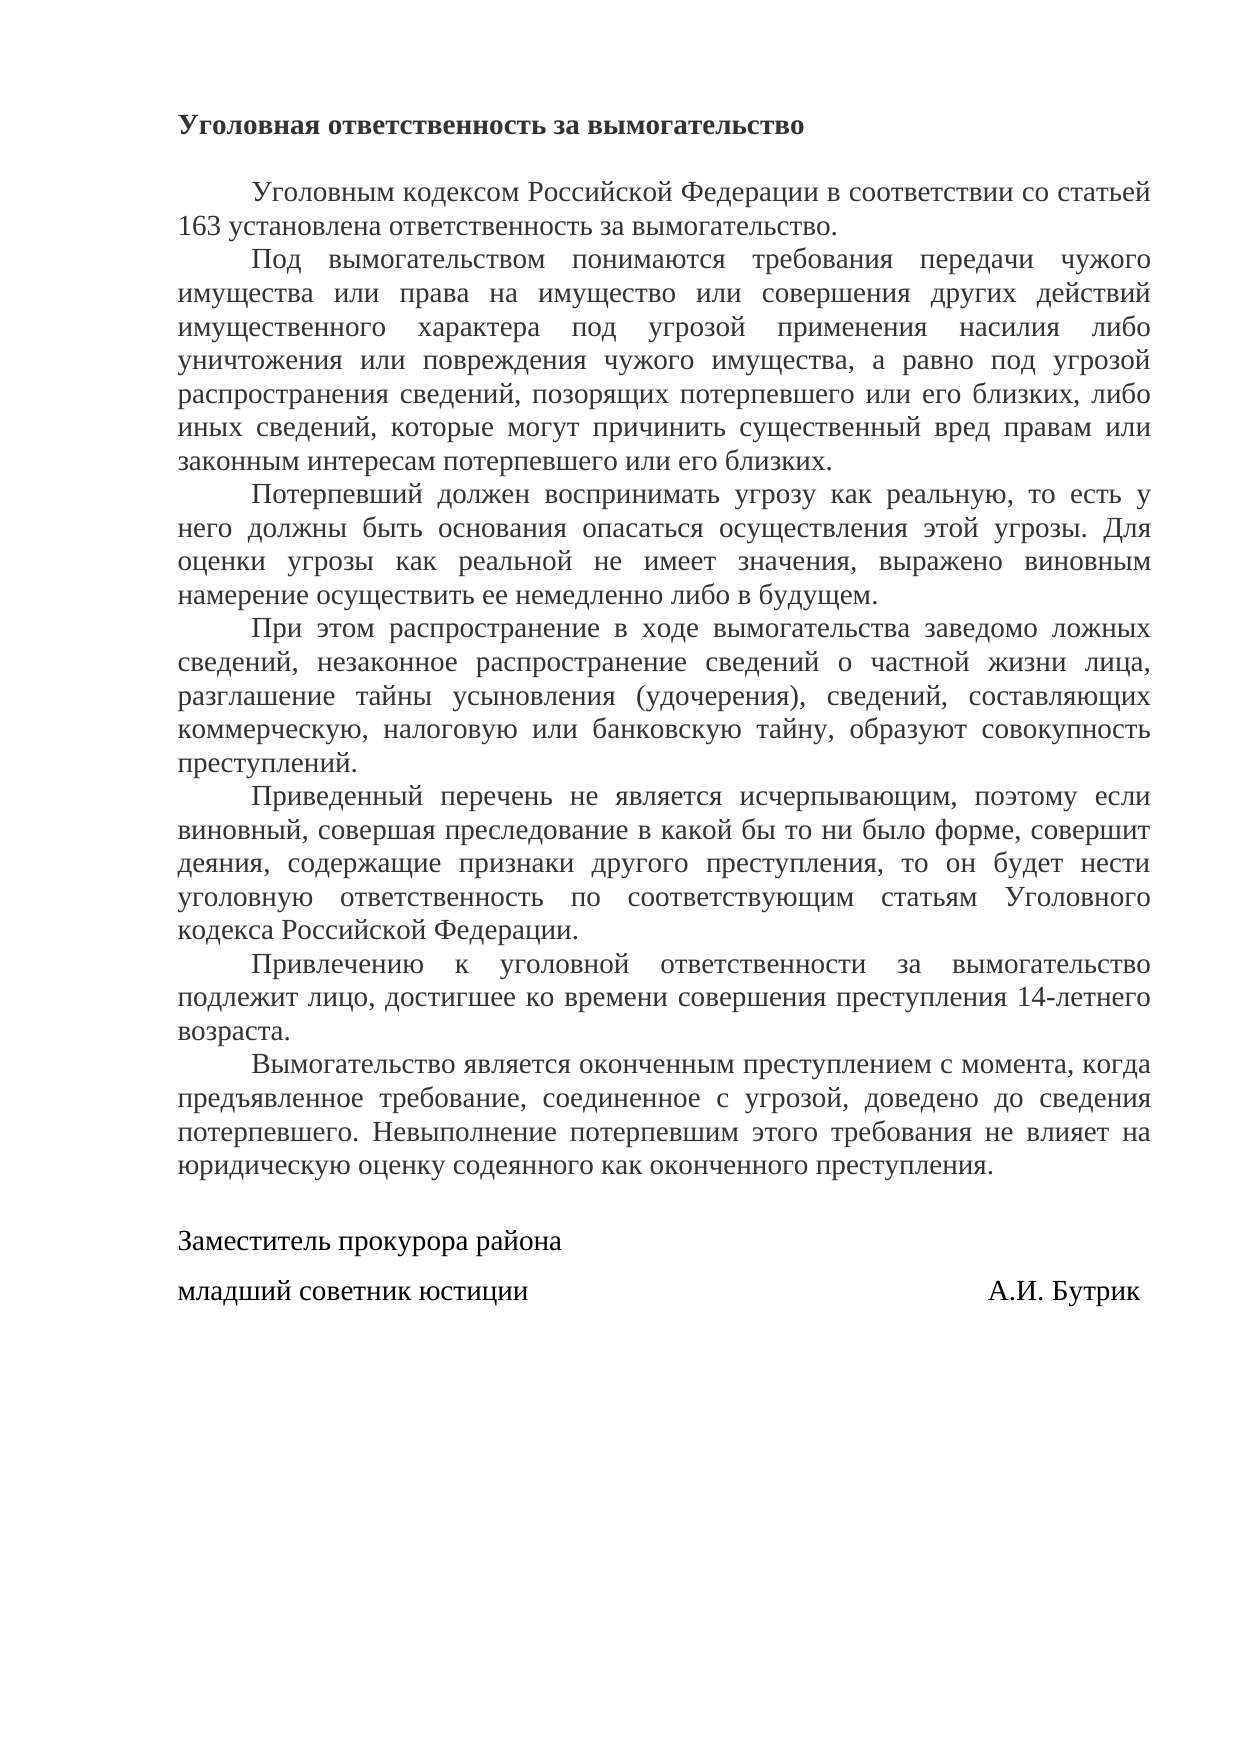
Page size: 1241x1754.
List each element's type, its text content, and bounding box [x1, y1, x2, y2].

text Потерпевший должен воспринимать угрозу как реальную, то есть у него должны быть основания опасаться осуществления этой угрозы. Для оценки угрозы как реальной не имеет значения, выражено виновным намерение осуществить ее немедленно либо в будущем. [177, 476, 1152, 611]
text Приведенный перечень не является исчерпывающим, поэтому если виновный, совершая преследование в какой бы то ни было форме, совершит деяния, содержащие признаки другого преступления, то он будет нести уголовную ответственность по соответствующим статьям Уголовного кодекса Российской Федерации. [177, 778, 1152, 946]
text младший советник юстиции А.И. Бутрик [177, 1281, 1152, 1306]
text Уголовным кодексом Российской Федерации в соответствии со статьей 163 установлена ответственность за вымогательство. [177, 174, 1152, 242]
text Вымогательство является оконченным преступлением с момента, когда предъявленное требование, соединенное с угрозой, доведено до сведения потерпевшего. Невыполнение потерпевшим этого требования не влияет на юридическую оценку содеянного как оконченного преступления. [177, 1047, 1152, 1181]
text Под вымогательством понимаются требования передачи чужого имущества или права на имущество или совершения других действий имущественного характера под угрозой применения насилия либо уничтожения или повреждения чужого имущества, а равно под угрозой распространения сведений, позорящих потерпевшего или его близких, либо иных сведений, которые могут причинить существенный вред правам или законным интересам потерпевшего или его близких. [177, 242, 1152, 476]
text Уголовная ответственность за вымогательство [177, 107, 1152, 141]
text Привлечению к уголовной ответственности за вымогательство подлежит лицо, достигшее ко времени совершения преступления 14-летнего возраста. [177, 946, 1152, 1047]
text При этом распространение в ходе вымогательства заведомо ложных сведений, незаконное распространение сведений о частной жизни лица, разглашение тайны усыновления (удочерения), сведений, составляющих коммерческую, налоговую или банковскую тайну, образуют совокупность преступлений. [177, 611, 1152, 778]
text Заместитель прокурора района [177, 1231, 1152, 1256]
